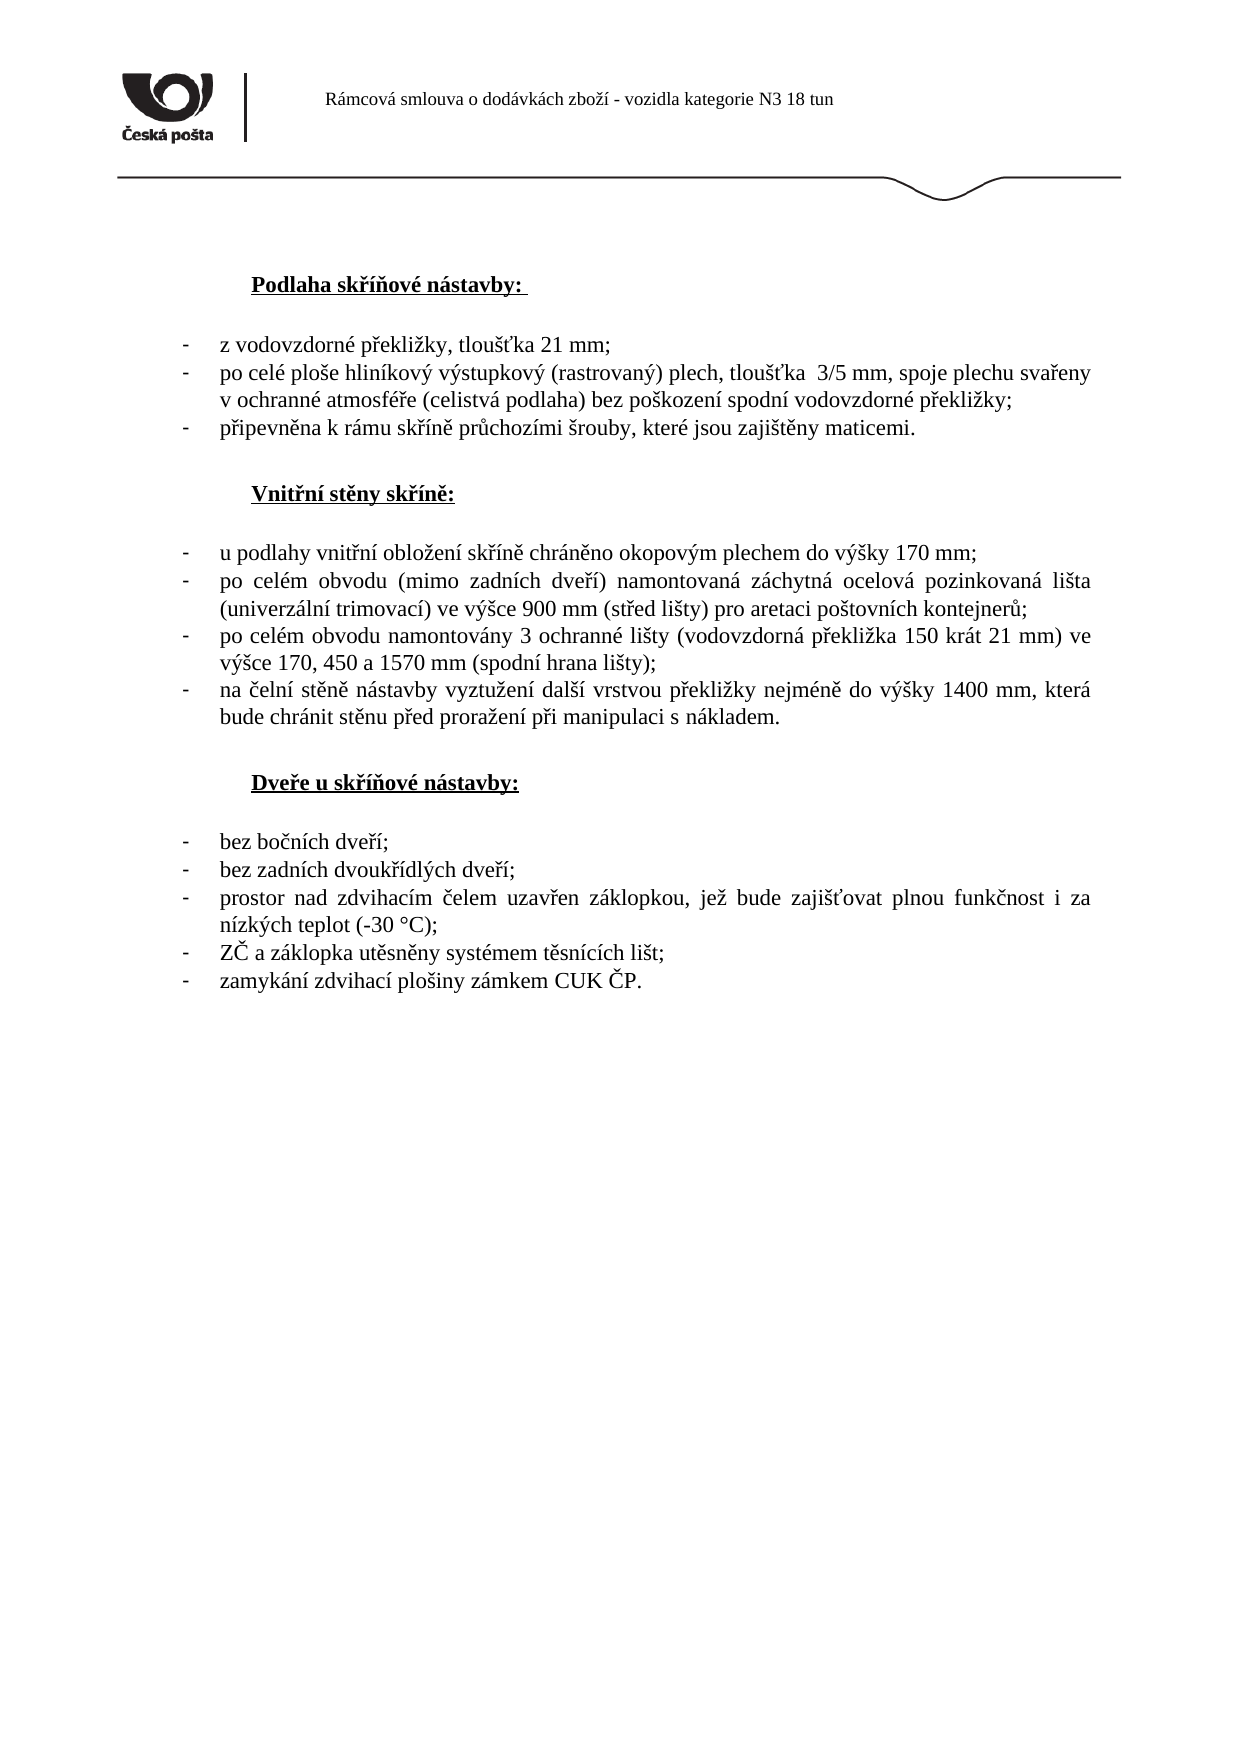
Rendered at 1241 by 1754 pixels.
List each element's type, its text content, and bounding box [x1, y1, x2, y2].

list na čelní stěně nástavby vyztužení další vrstvou překližky nejméně do výšky 1400 mm, která bude chránit stěnu před proražení při manipulaci s nákladem. [182, 675, 1092, 730]
list po celé ploše hliníkový výstupkový (rastrovaný) plech, tloušťka 3/5 mm, spoje plechu svařeny v ochranné atmosféře (celistvá podlaha) bez poškození spodní vodovzdorné překližky; [182, 358, 1092, 413]
list ZČ a záklopka utěsněny systémem těsnících lišt; [182, 938, 1092, 966]
text Vnitřní stěny skříně: [251, 479, 1092, 506]
list u podlahy vnitřní obložení skříně chráněno okopovým plechem do výšky 170 mm; [182, 538, 1092, 567]
list zamykání zdvihací plošiny zámkem CUK ČP. [182, 966, 1092, 994]
list prostor nad zdvihacím čelem uzavřen záklopkou, jež bude zajišťovat plnou funkčnost i za nízkých teplot (-30 °C); [182, 883, 1092, 938]
list bez bočních dveří; [182, 827, 1092, 856]
text Dveře u skříňové nástavby: [251, 768, 1092, 795]
list po celém obvodu (mimo zadních dveří) namontovaná záchytná ocelová pozinkovaná lišta (univerzální trimovací) ve výšce 900 mm (střed lišty) pro aretaci poštovních kontejnerů; [182, 567, 1092, 621]
text Podlaha skříňové nástavby: [251, 271, 1092, 298]
list po celém obvodu namontovány 3 ochranné lišty (vodovzdorná překližka 150 krát 21 mm) ve výšce 170, 450 a 1570 mm (spodní hrana lišty); [182, 621, 1092, 675]
picture [117, 176, 1122, 201]
list bez zadních dvoukřídlých dveří; [182, 856, 1092, 883]
list z vodovzdorné překližky, tloušťka 21 mm; [182, 330, 1092, 358]
list připevněna k rámu skříně průchozími šrouby, které jsou zajištěny maticemi. [182, 413, 1092, 441]
